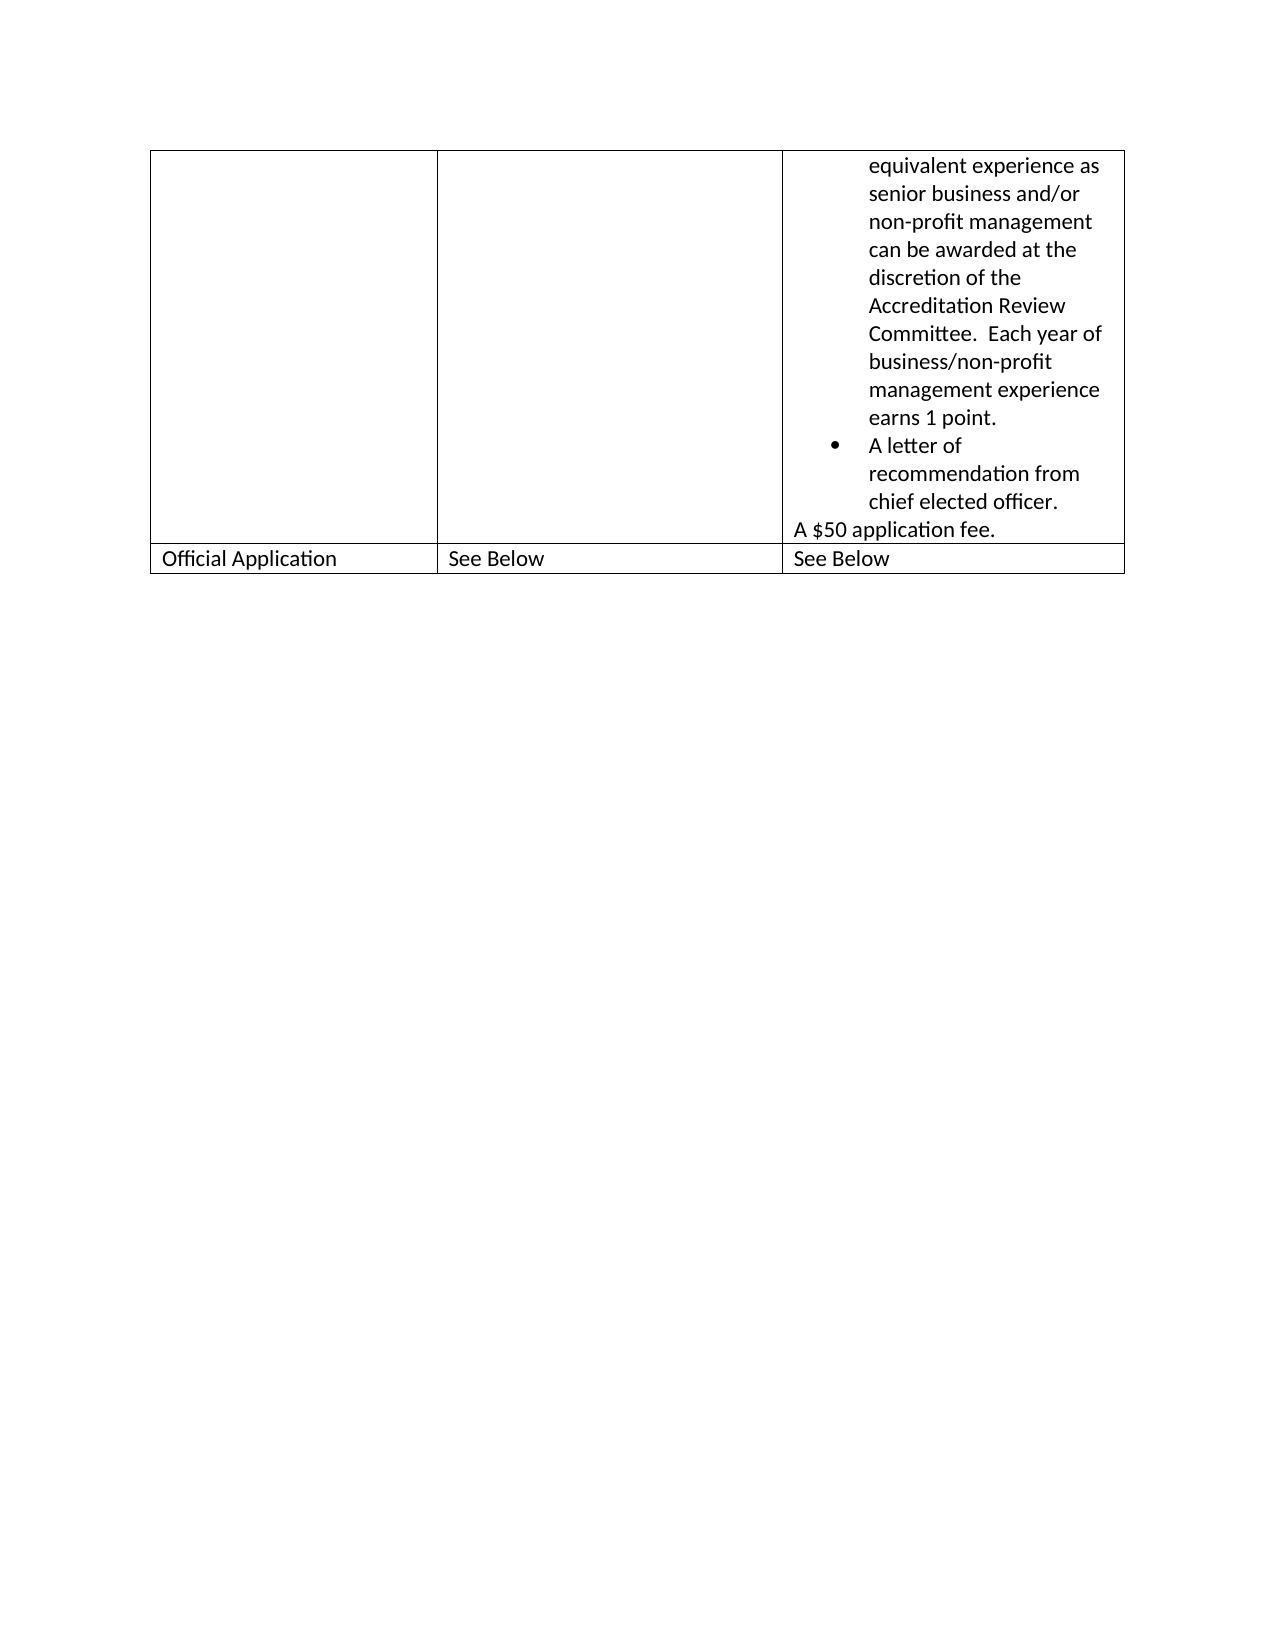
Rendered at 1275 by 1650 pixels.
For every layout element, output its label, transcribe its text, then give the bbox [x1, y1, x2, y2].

table_cell See Below [783, 544, 1124, 572]
table_cell Official Application [151, 544, 437, 572]
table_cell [438, 151, 782, 543]
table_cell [783, 151, 1124, 543]
table_cell See Below [438, 544, 782, 572]
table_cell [151, 151, 437, 543]
